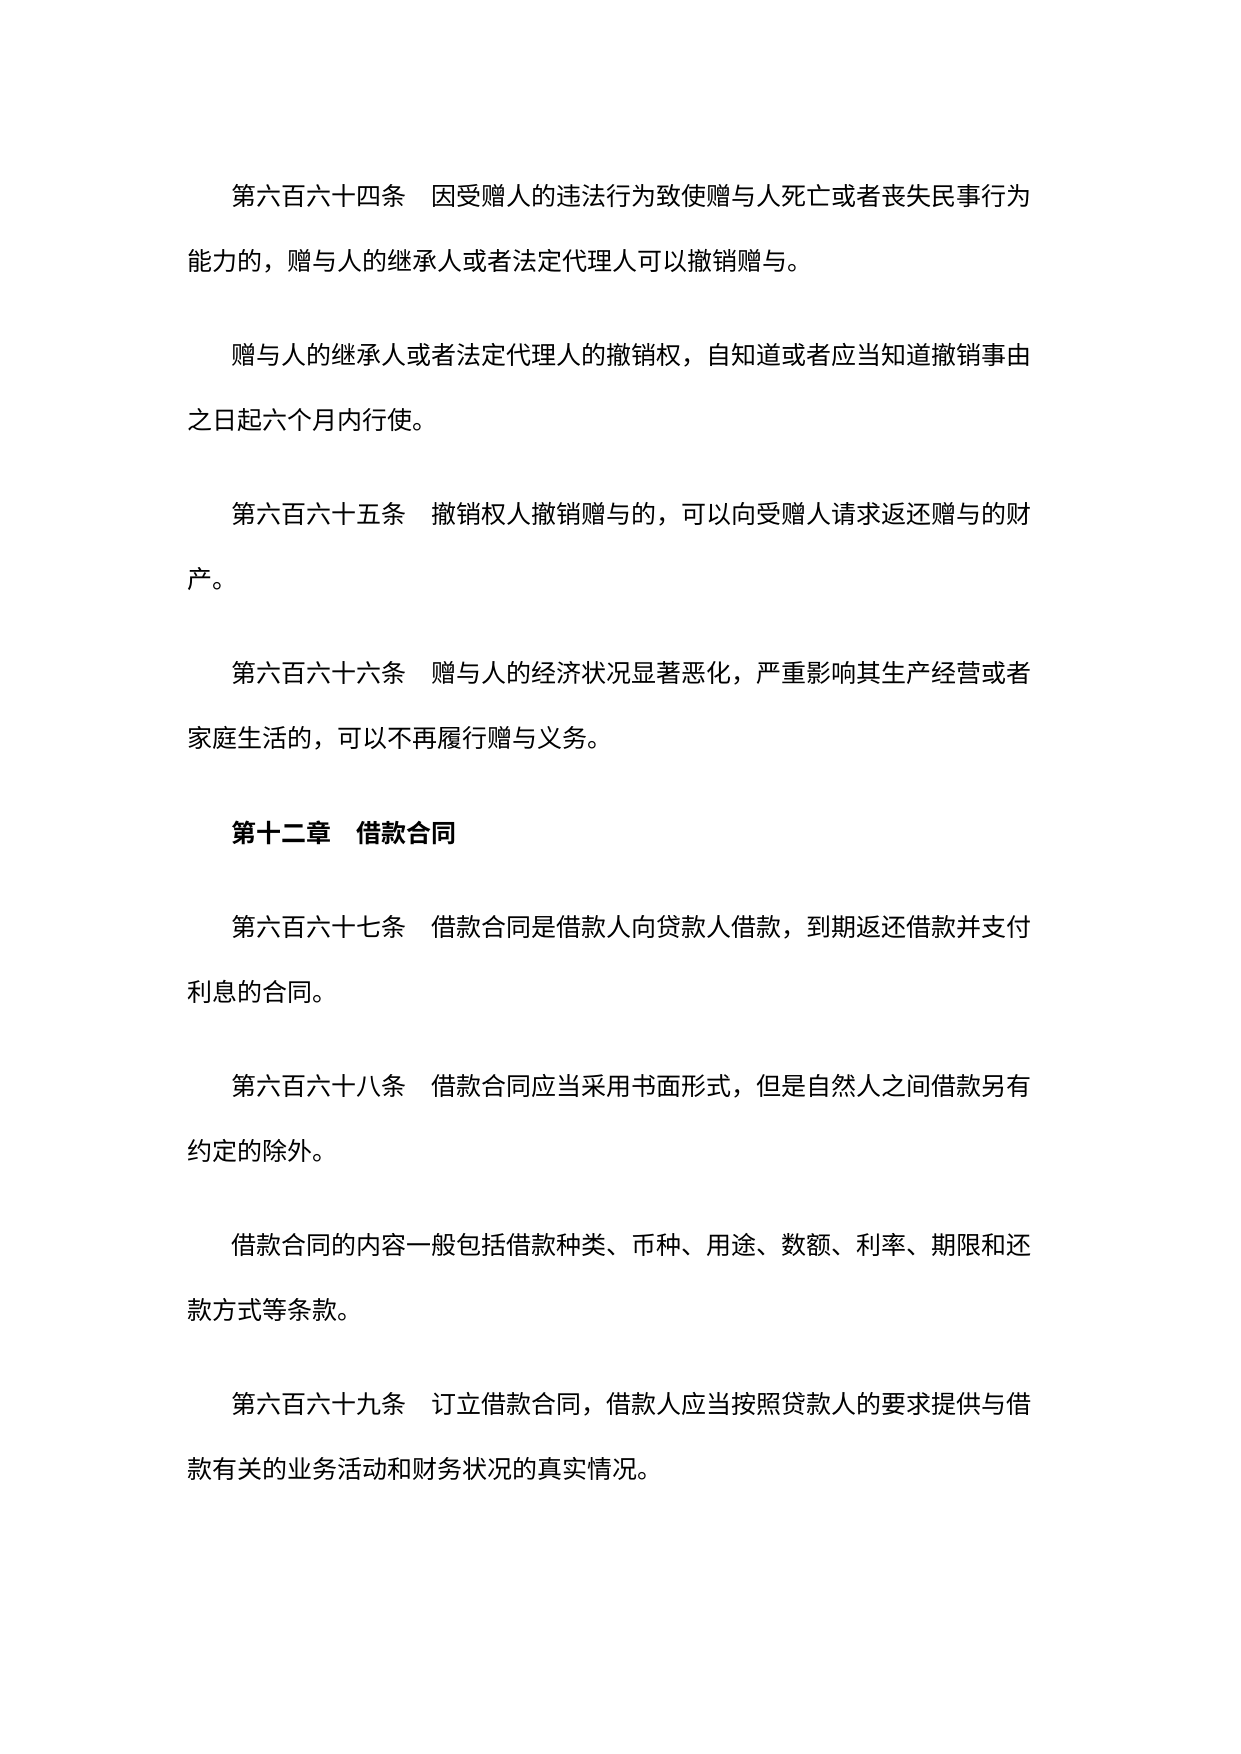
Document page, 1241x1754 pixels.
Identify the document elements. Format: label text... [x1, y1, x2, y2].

text 第六百六十九条 订立借款合同，借款人应当按照贷款人的要求提供与借款有关的业务活动和财务状况的真实情况。 [187, 1370, 1053, 1500]
text 借款合同的内容一般包括借款种类、币种、用途、数额、利率、期限和还款方式等条款。 [187, 1211, 1053, 1341]
text 第六百六十四条 因受赠人的违法行为致使赠与人死亡或者丧失民事行为能力的，赠与人的继承人或者法定代理人可以撤销赠与。 [187, 162, 1053, 292]
text 第六百六十八条 借款合同应当采用书面形式，但是自然人之间借款另有约定的除外。 [187, 1052, 1053, 1182]
text 第六百六十六条 赠与人的经济状况显著恶化，严重影响其生产经营或者家庭生活的，可以不再履行赠与义务。 [187, 639, 1053, 769]
text 赠与人的继承人或者法定代理人的撤销权，自知道或者应当知道撤销事由之日起六个月内行使。 [187, 321, 1053, 451]
text 第十二章 借款合同 [187, 799, 1053, 864]
text 第六百六十五条 撤销权人撤销赠与的，可以向受赠人请求返还赠与的财产。 [187, 480, 1053, 610]
text 第六百六十七条 借款合同是借款人向贷款人借款，到期返还借款并支付利息的合同。 [187, 893, 1053, 1023]
